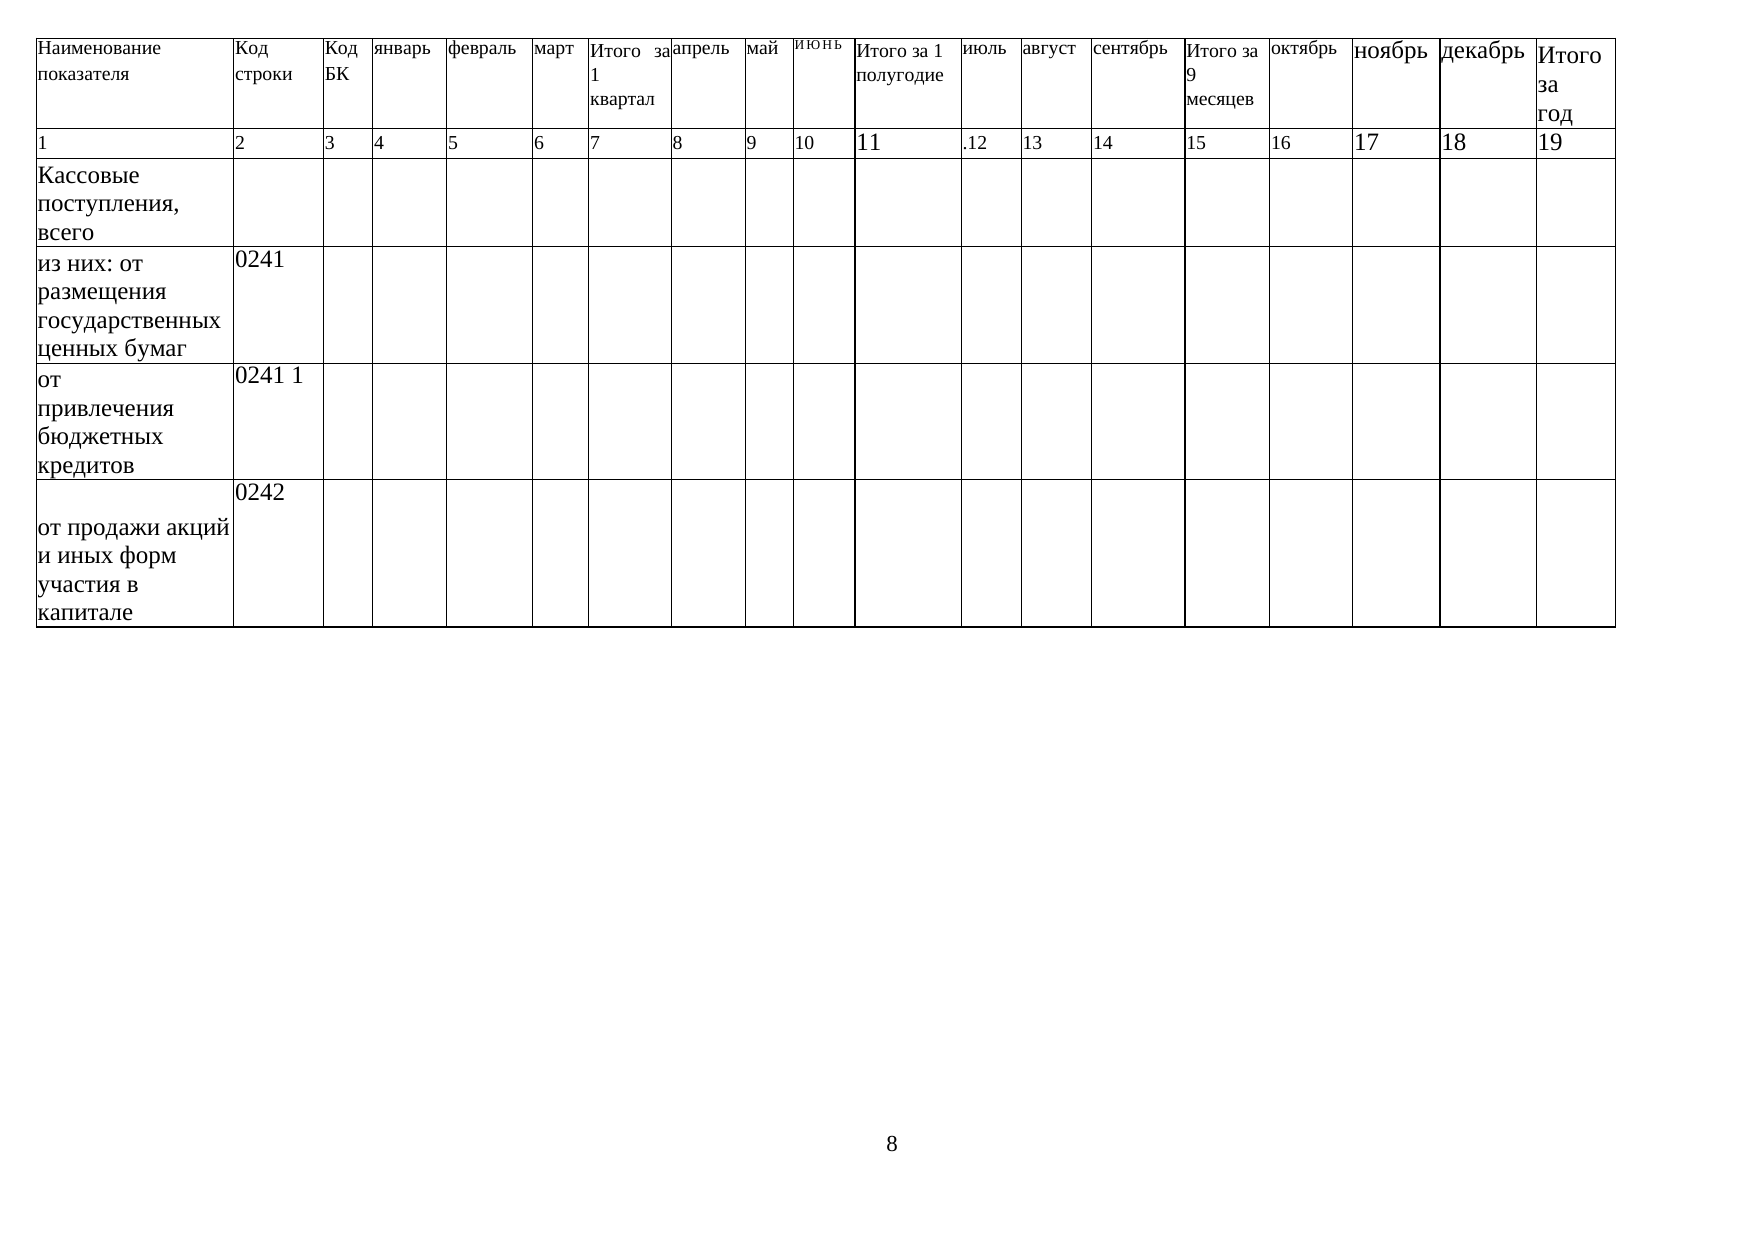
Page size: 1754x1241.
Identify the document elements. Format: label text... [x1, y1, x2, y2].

table_cell [1270, 159, 1352, 246]
table_cell [856, 159, 961, 246]
table_cell [589, 364, 671, 479]
table_cell 7 [589, 129, 671, 158]
table_cell [1353, 247, 1439, 362]
table_cell [234, 159, 323, 246]
table_cell [373, 364, 446, 479]
table_cell из них: от размещения государственных ценных бумаг [37, 247, 233, 362]
table_header май [746, 39, 793, 127]
table_cell [1441, 247, 1536, 362]
table_cell [672, 159, 745, 246]
table_cell [1441, 480, 1536, 626]
table_cell 17 [1353, 129, 1439, 158]
table_cell 8 [672, 129, 745, 158]
table_cell 11 [856, 129, 961, 158]
table_cell [794, 159, 854, 246]
table_cell [533, 247, 588, 362]
table_cell [962, 364, 1021, 479]
table_header март [533, 39, 588, 127]
table_cell [447, 247, 532, 362]
table_cell [324, 480, 372, 626]
table_cell [962, 159, 1021, 246]
table_cell [1092, 159, 1184, 246]
table_cell [1353, 480, 1439, 626]
table_cell [373, 159, 446, 246]
table_cell [1537, 480, 1615, 626]
table_header ноябрь [1353, 39, 1439, 127]
table_cell [1537, 247, 1615, 362]
table_cell [1270, 480, 1352, 626]
table_cell [1270, 247, 1352, 362]
table_cell 5 [447, 129, 532, 158]
table_header Код БК [324, 39, 372, 127]
table_cell [672, 247, 745, 362]
table_cell [589, 159, 671, 246]
table_header Итого за 1 полугодие [856, 39, 961, 127]
table_cell [672, 364, 745, 479]
table_cell [1441, 364, 1536, 479]
table_header июль [962, 39, 1021, 127]
table_cell [1537, 364, 1615, 479]
table_cell 15 [1186, 129, 1269, 158]
table_cell от привлечения бюджетных кредитов [37, 364, 233, 479]
table_cell [1022, 364, 1091, 479]
table_header Итого за 9 месяцев [1186, 39, 1269, 127]
table_cell [1441, 159, 1536, 246]
table_header ИЮНЬ [794, 39, 854, 127]
table_cell [1022, 480, 1091, 626]
table_cell [746, 159, 793, 246]
table_cell [1186, 480, 1269, 626]
table_cell [1537, 159, 1615, 246]
table_header январь [373, 39, 446, 127]
table_cell [856, 247, 961, 362]
table_cell [962, 480, 1021, 626]
table_cell [746, 364, 793, 479]
table_header август [1022, 39, 1091, 127]
table_cell 2 [234, 129, 323, 158]
table_cell [1092, 480, 1184, 626]
table_cell [794, 364, 854, 479]
table_cell [373, 480, 446, 626]
table_cell [447, 480, 532, 626]
table_cell 9 [746, 129, 793, 158]
table_cell [589, 247, 671, 362]
table_cell от продажи акций и иных форм участия в капитале [37, 480, 233, 626]
table_cell [962, 247, 1021, 362]
table_header Код строки [234, 39, 323, 127]
table_cell .12 [962, 129, 1021, 158]
table_cell 0241 [234, 247, 323, 362]
table_cell 16 [1270, 129, 1352, 158]
table_cell [1022, 159, 1091, 246]
table_header февраль [447, 39, 532, 127]
table_cell [1353, 364, 1439, 479]
table_cell 13 [1022, 129, 1091, 158]
table_header сентябрь [1092, 39, 1184, 127]
table_cell [533, 480, 588, 626]
table_cell 6 [533, 129, 588, 158]
table_cell 14 [1092, 129, 1184, 158]
table_header апрель [672, 39, 745, 127]
table_cell 19 [1537, 129, 1615, 158]
table_cell [794, 480, 854, 626]
table_cell 18 [1441, 129, 1536, 158]
table_cell [533, 159, 588, 246]
table_cell 10 [794, 129, 854, 158]
table_cell [373, 247, 446, 362]
table_cell 1 [37, 129, 233, 158]
table_cell 3 [324, 129, 372, 158]
table_cell [1186, 159, 1269, 246]
table_cell [794, 247, 854, 362]
table_cell [672, 480, 745, 626]
table_header Наименование показателя [37, 39, 233, 127]
table_cell [1353, 159, 1439, 246]
table_cell [1270, 364, 1352, 479]
table_cell [324, 247, 372, 362]
table_cell 4 [373, 129, 446, 158]
table_cell [447, 364, 532, 479]
table_cell [856, 480, 961, 626]
table_cell [589, 480, 671, 626]
table_cell [1186, 364, 1269, 479]
table_cell [1092, 247, 1184, 362]
table_header Итого за 1 квартал [589, 39, 671, 127]
table_cell [447, 159, 532, 246]
table_cell [1092, 364, 1184, 479]
table_cell [1022, 247, 1091, 362]
table_cell 0241 1 [234, 364, 323, 479]
table_cell [746, 480, 793, 626]
table_cell [746, 247, 793, 362]
table_cell [856, 364, 961, 479]
table_cell [324, 364, 372, 479]
table_cell Кассовые поступления, всего [37, 159, 233, 246]
table_header декабрь [1441, 39, 1536, 127]
table_cell 0242 [234, 480, 323, 626]
table_cell [1186, 247, 1269, 362]
table_cell [533, 364, 588, 479]
table_header октябрь [1270, 39, 1352, 127]
table_header Итого за год [1537, 39, 1615, 127]
table_cell [324, 159, 372, 246]
